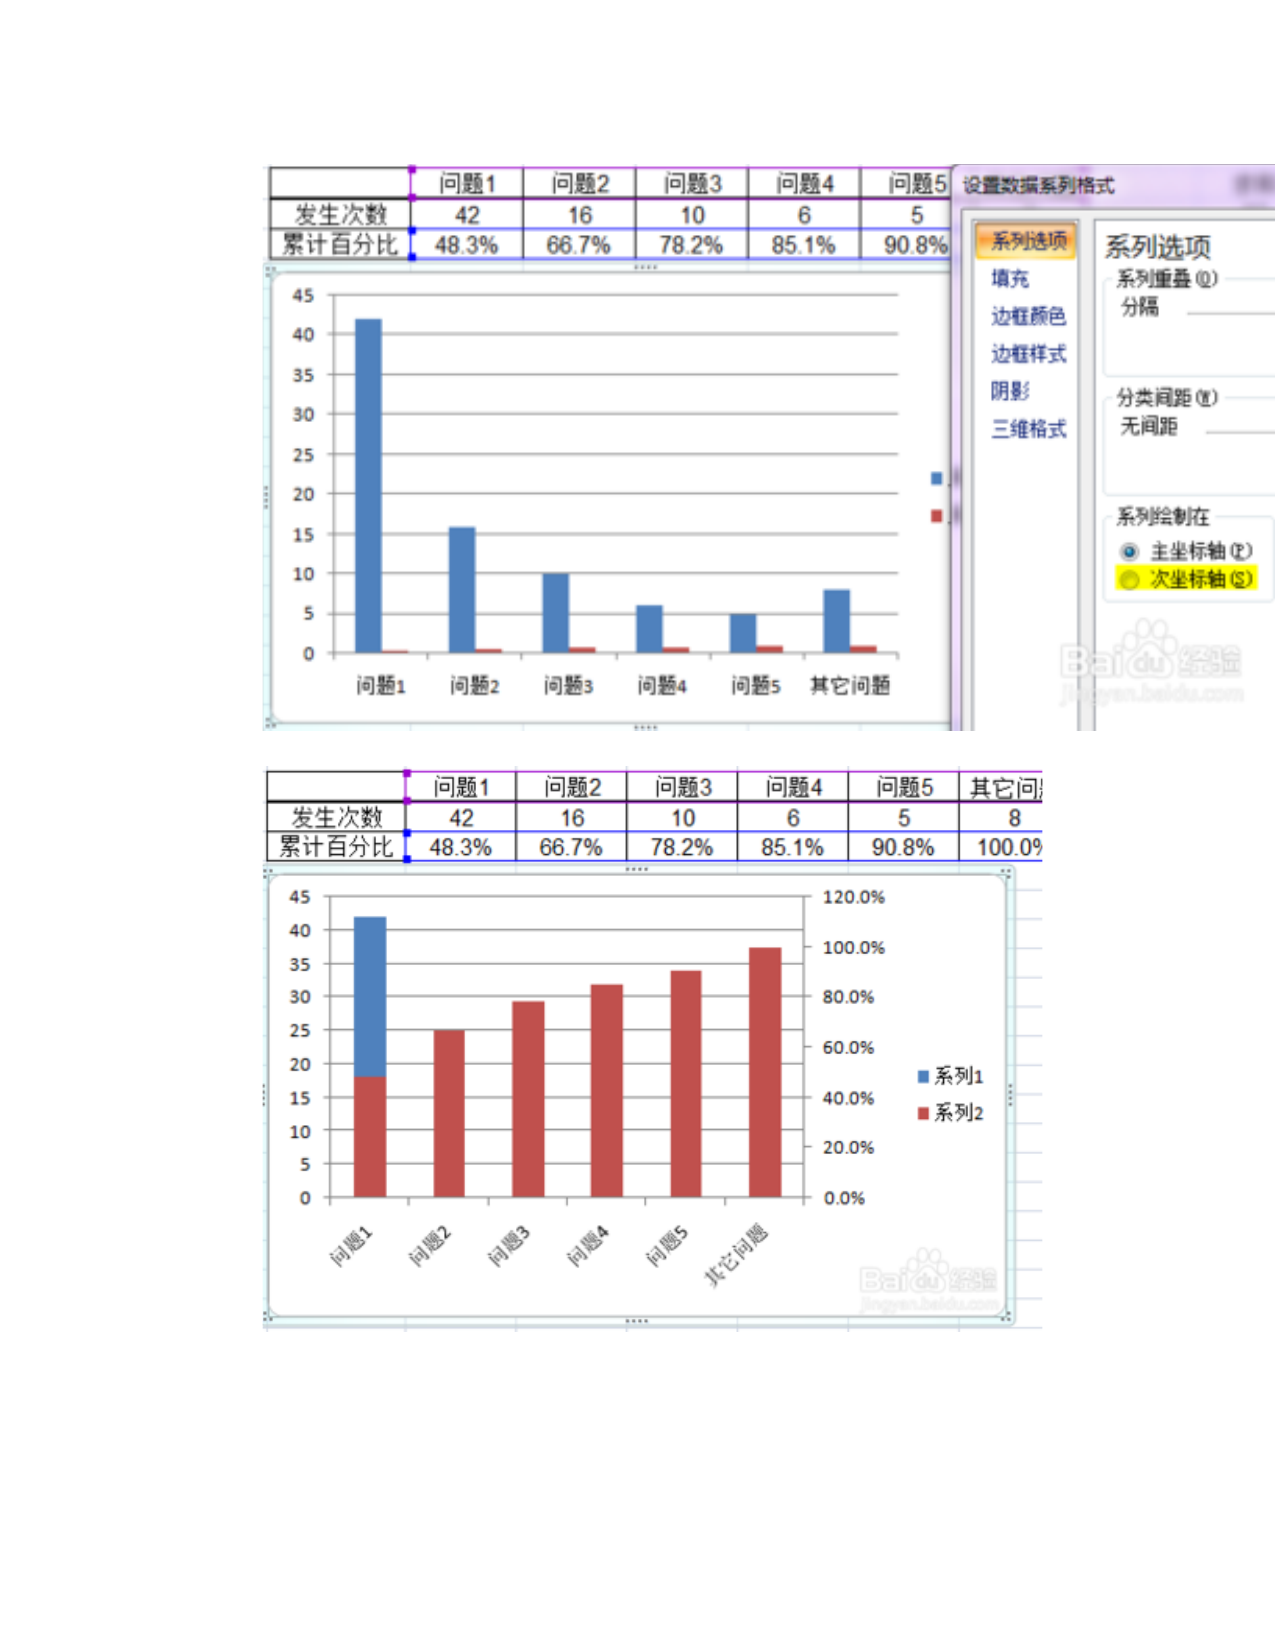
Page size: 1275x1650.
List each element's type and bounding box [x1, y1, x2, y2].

picture [262, 164, 1275, 731]
picture [262, 766, 1043, 1332]
